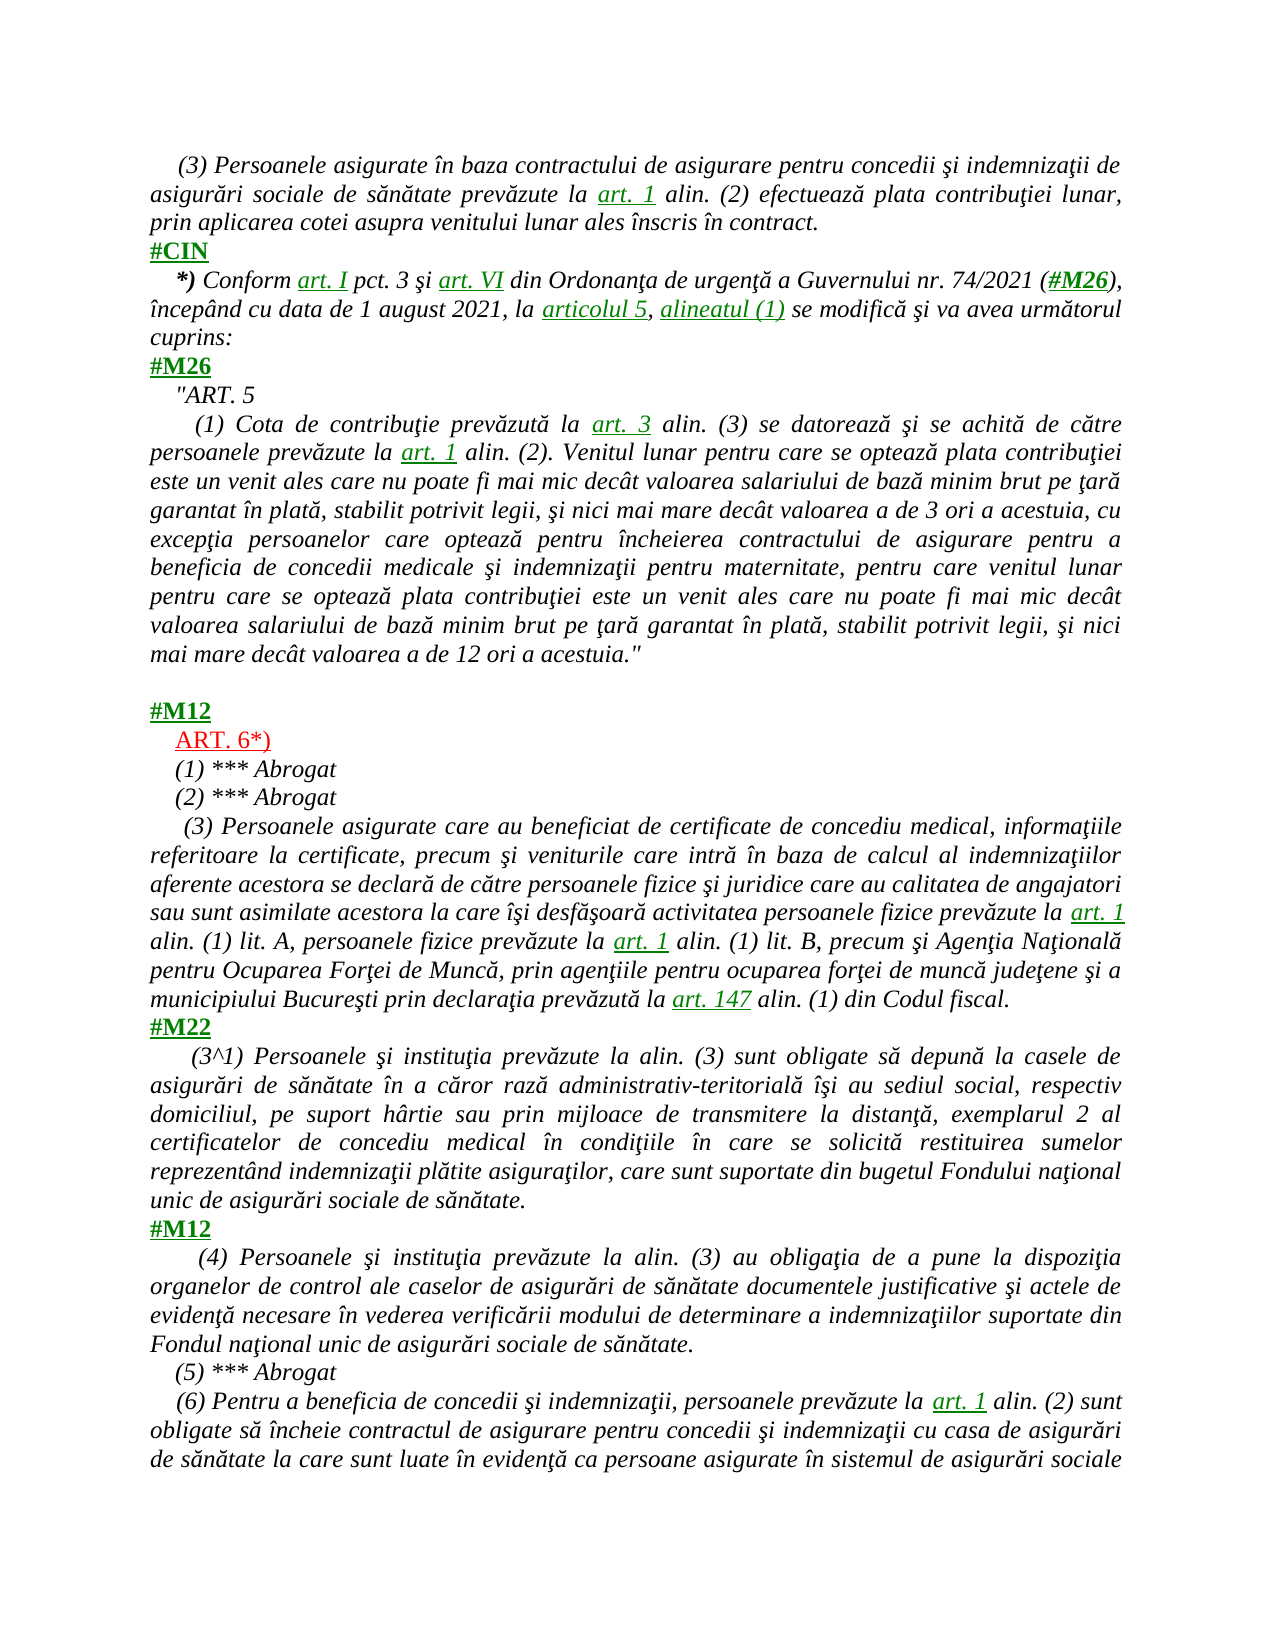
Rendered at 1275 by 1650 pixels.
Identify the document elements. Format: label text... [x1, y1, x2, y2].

text #CIN [150, 236, 1125, 265]
text #M26 [150, 351, 1125, 380]
text "ART. 5 [150, 380, 1125, 409]
text #M22 [150, 1012, 1125, 1041]
text (3) Persoanele asigurate care au beneficiat de certificate de concediu medical, informaţiile referitoare la certificate, precum şi veniturile care intră în baza de calcul al indemnizaţiilor aferente acestora se declară de către persoanele fizice şi juridice care au calitatea de angajatori sau sunt asimilate acestora la care îşi desfăşoară activitatea persoanele fizice prevăzute la art. 1 alin. (1) lit. A, persoanele fizice prevăzute la art. 1 alin. (1) lit. B, precum şi Agenţia Naţională pentru Ocuparea Forţei de Muncă, prin agenţiile pentru ocuparea forţei de muncă judeţene şi a municipiului Bucureşti prin declaraţia prevăzută la art. 147 alin. (1) din Codul fiscal. [150, 811, 1125, 1012]
text (1) *** Abrogat [150, 754, 1125, 782]
text (1) Cota de contribuţie prevăzută la art. 3 alin. (3) se datorează şi se achită de către persoanele prevăzute la art. 1 alin. (2). Venitul lunar pentru care se optează plata contribuţiei este un venit ales care nu poate fi mai mic decât valoarea salariului de bază minim brut pe ţară garantat în plată, stabilit potrivit legii, şi nici mai mare decât valoarea a de 3 ori a acestuia, cu excepţia persoanelor care optează pentru încheierea contractului de asigurare pentru a beneficia de concedii medicale şi indemnizaţii pentru maternitate, pentru care venitul lunar pentru care se optează plata contribuţiei este un venit ales care nu poate fi mai mic decât valoarea salariului de bază minim brut pe ţară garantat în plată, stabilit potrivit legii, şi nici mai mare decât valoarea a de 12 ori a acestuia." [150, 409, 1125, 667]
text (2) *** Abrogat [150, 782, 1125, 811]
text (3^1) Persoanele şi instituţia prevăzute la alin. (3) sunt obligate să depună la casele de asigurări de sănătate în a căror rază administrativ-teritorială îşi au sediul social, respectiv domiciliul, pe suport hârtie sau prin mijloace de transmitere la distanţă, exemplarul 2 al certificatelor de concediu medical în condiţiile în care se solicită restituirea sumelor reprezentând indemnizaţii plătite asiguraţilor, care sunt suportate din bugetul Fondului naţional unic de asigurări sociale de sănătate. [150, 1041, 1125, 1214]
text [150, 1386, 1125, 1472]
text ART. 6*) [150, 725, 1125, 754]
text #M12 [150, 1214, 1125, 1242]
text #M12 [150, 696, 1125, 725]
text (3) Persoanele asigurate în baza contractului de asigurare pentru concedii şi indemnizaţii de asigurări sociale de sănătate prevăzute la art. 1 alin. (2) efectuează plata contribuţiei lunar, prin aplicarea cotei asupra venitului lunar ales înscris în contract. [150, 150, 1125, 236]
text (5) *** Abrogat [150, 1357, 1125, 1386]
text (4) Persoanele şi instituţia prevăzute la alin. (3) au obligaţia de a pune la dispoziţia organelor de control ale caselor de asigurări de sănătate documentele justificative şi actele de evidenţă necesare în vederea verificării modului de determinare a indemnizaţiilor suportate din Fondul naţional unic de asigurări sociale de sănătate. [150, 1242, 1125, 1357]
text *) Conform art. I pct. 3 şi art. VI din Ordonanţa de urgenţă a Guvernului nr. 74/2021 (#M26), începând cu data de 1 august 2021, la articolul 5, alineatul (1) se modifică şi va avea următorul cuprins: [150, 265, 1125, 351]
